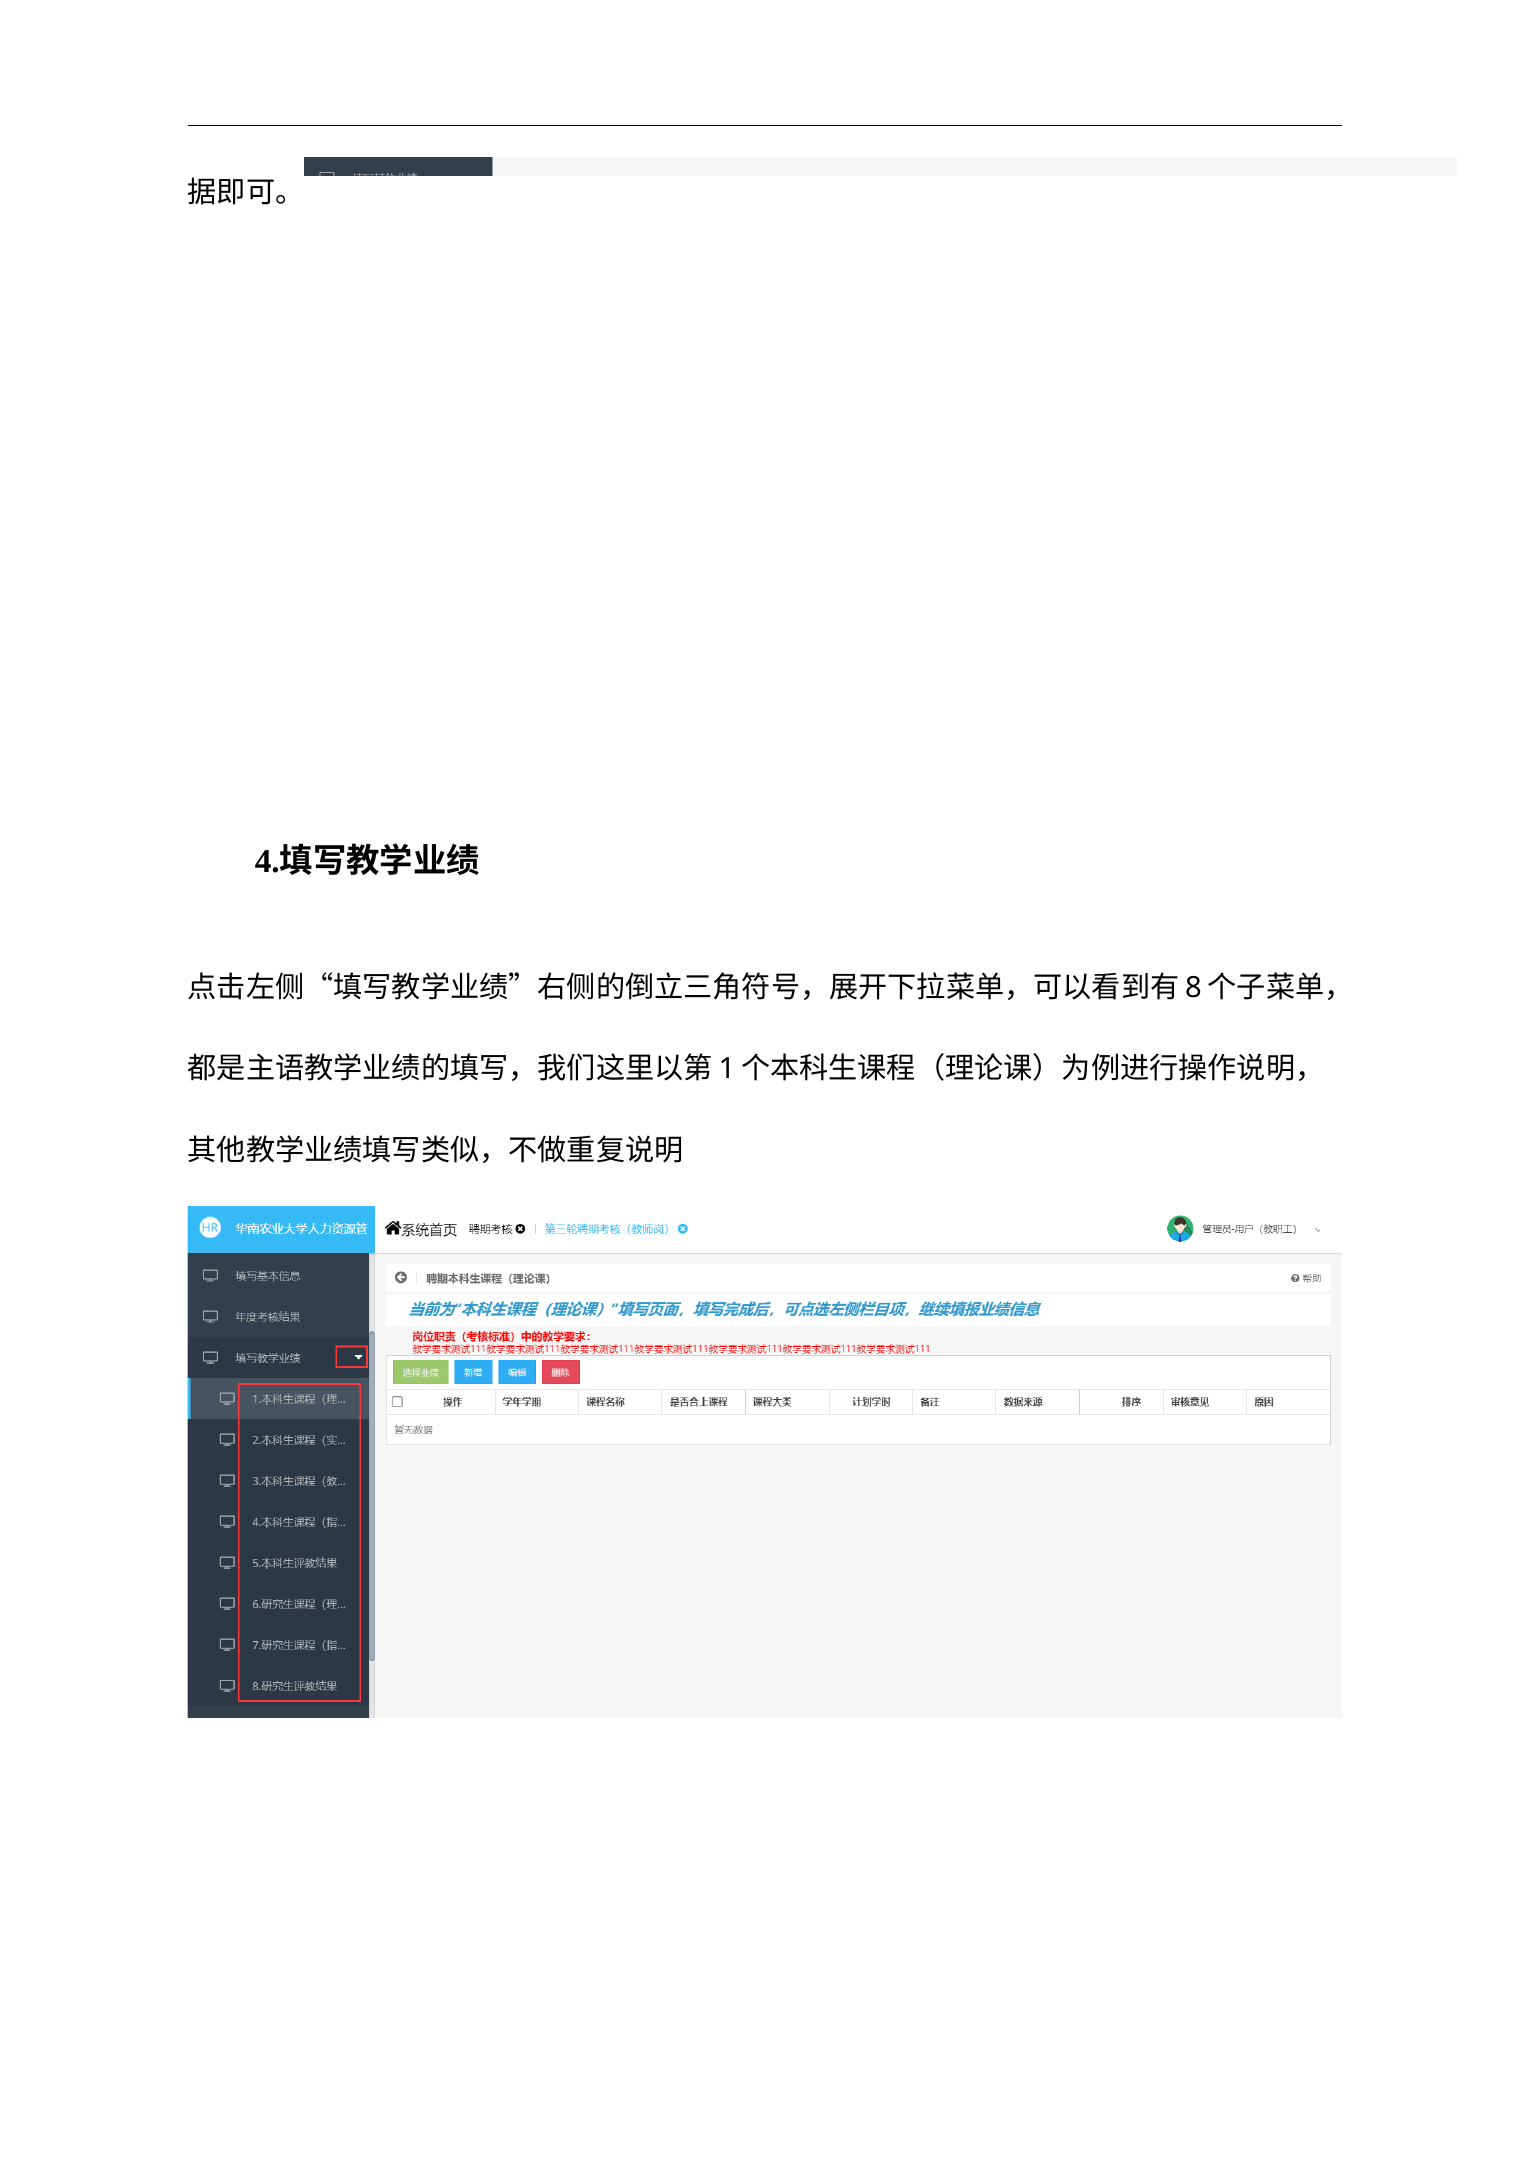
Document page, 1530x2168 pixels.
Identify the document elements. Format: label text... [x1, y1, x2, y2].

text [187, 157, 1342, 791]
text 点击左侧“填写教学业绩”右侧的倒立三角符号，展开下拉菜单，可以看到有8个子菜单，都是主语教学业绩的填写，我们这里以第1个本科生课程（理论课）为例进行操作说明，其他教学业绩填写类似，不做重复说明 [187, 952, 1342, 1180]
picture [304, 157, 1458, 176]
picture [187, 1206, 1342, 1718]
subtitle 4.填写教学业绩 [187, 826, 1342, 891]
